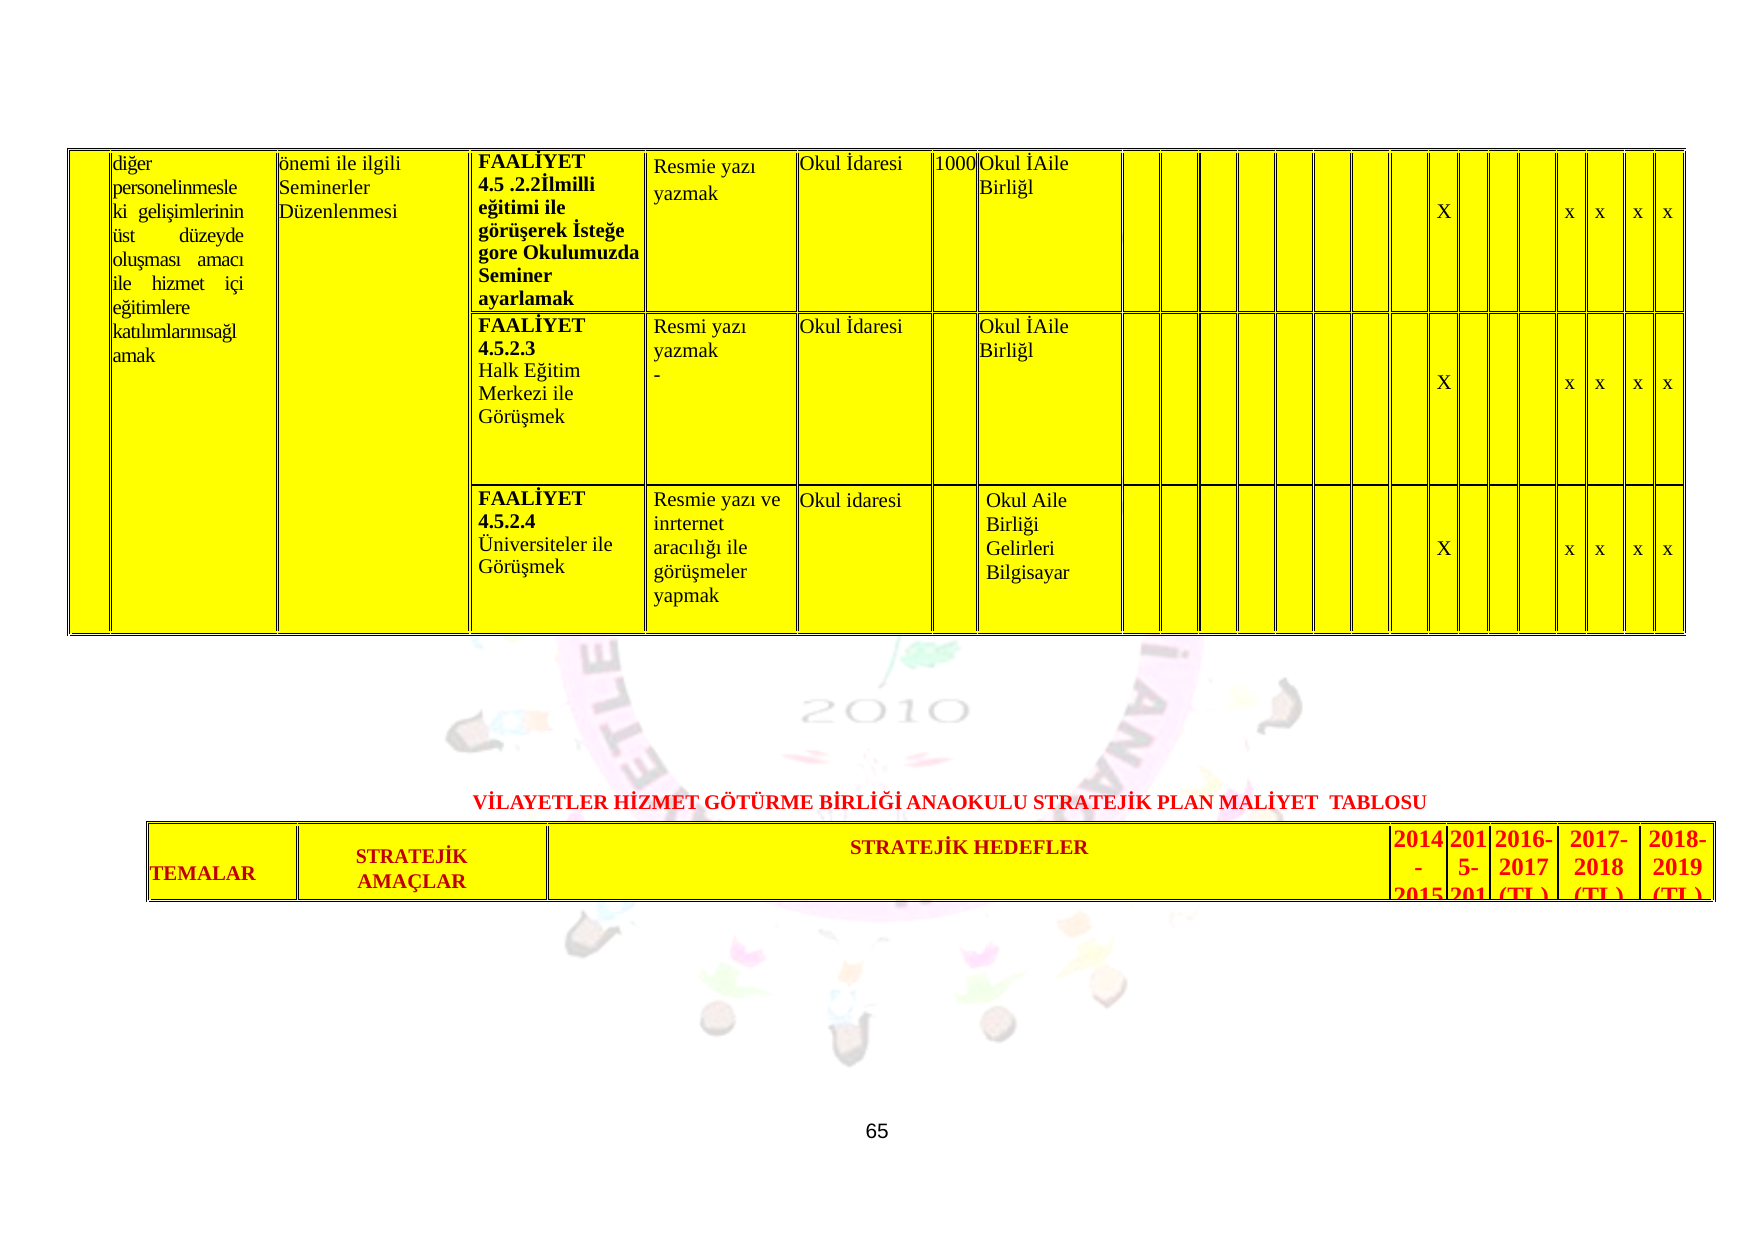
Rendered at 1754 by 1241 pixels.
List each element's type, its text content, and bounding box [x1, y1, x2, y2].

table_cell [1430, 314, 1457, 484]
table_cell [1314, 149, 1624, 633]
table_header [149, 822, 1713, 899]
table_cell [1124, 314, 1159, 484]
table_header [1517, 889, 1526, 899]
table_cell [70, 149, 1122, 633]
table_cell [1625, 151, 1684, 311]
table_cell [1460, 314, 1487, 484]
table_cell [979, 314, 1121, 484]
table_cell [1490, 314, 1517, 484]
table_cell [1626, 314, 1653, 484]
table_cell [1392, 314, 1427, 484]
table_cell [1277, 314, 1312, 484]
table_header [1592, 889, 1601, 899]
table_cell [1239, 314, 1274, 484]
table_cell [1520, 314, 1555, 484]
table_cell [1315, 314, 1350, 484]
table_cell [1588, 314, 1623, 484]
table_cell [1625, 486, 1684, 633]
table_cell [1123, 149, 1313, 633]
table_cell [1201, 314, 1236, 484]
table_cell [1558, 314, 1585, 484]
subtitle VİLAYETLER HİZMET GÖTÜRME BİRLİĞİ ANAOKULU STRATEJİK PLAN MALİYET TABLOSU [148, 790, 1606, 814]
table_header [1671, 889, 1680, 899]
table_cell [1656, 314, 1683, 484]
